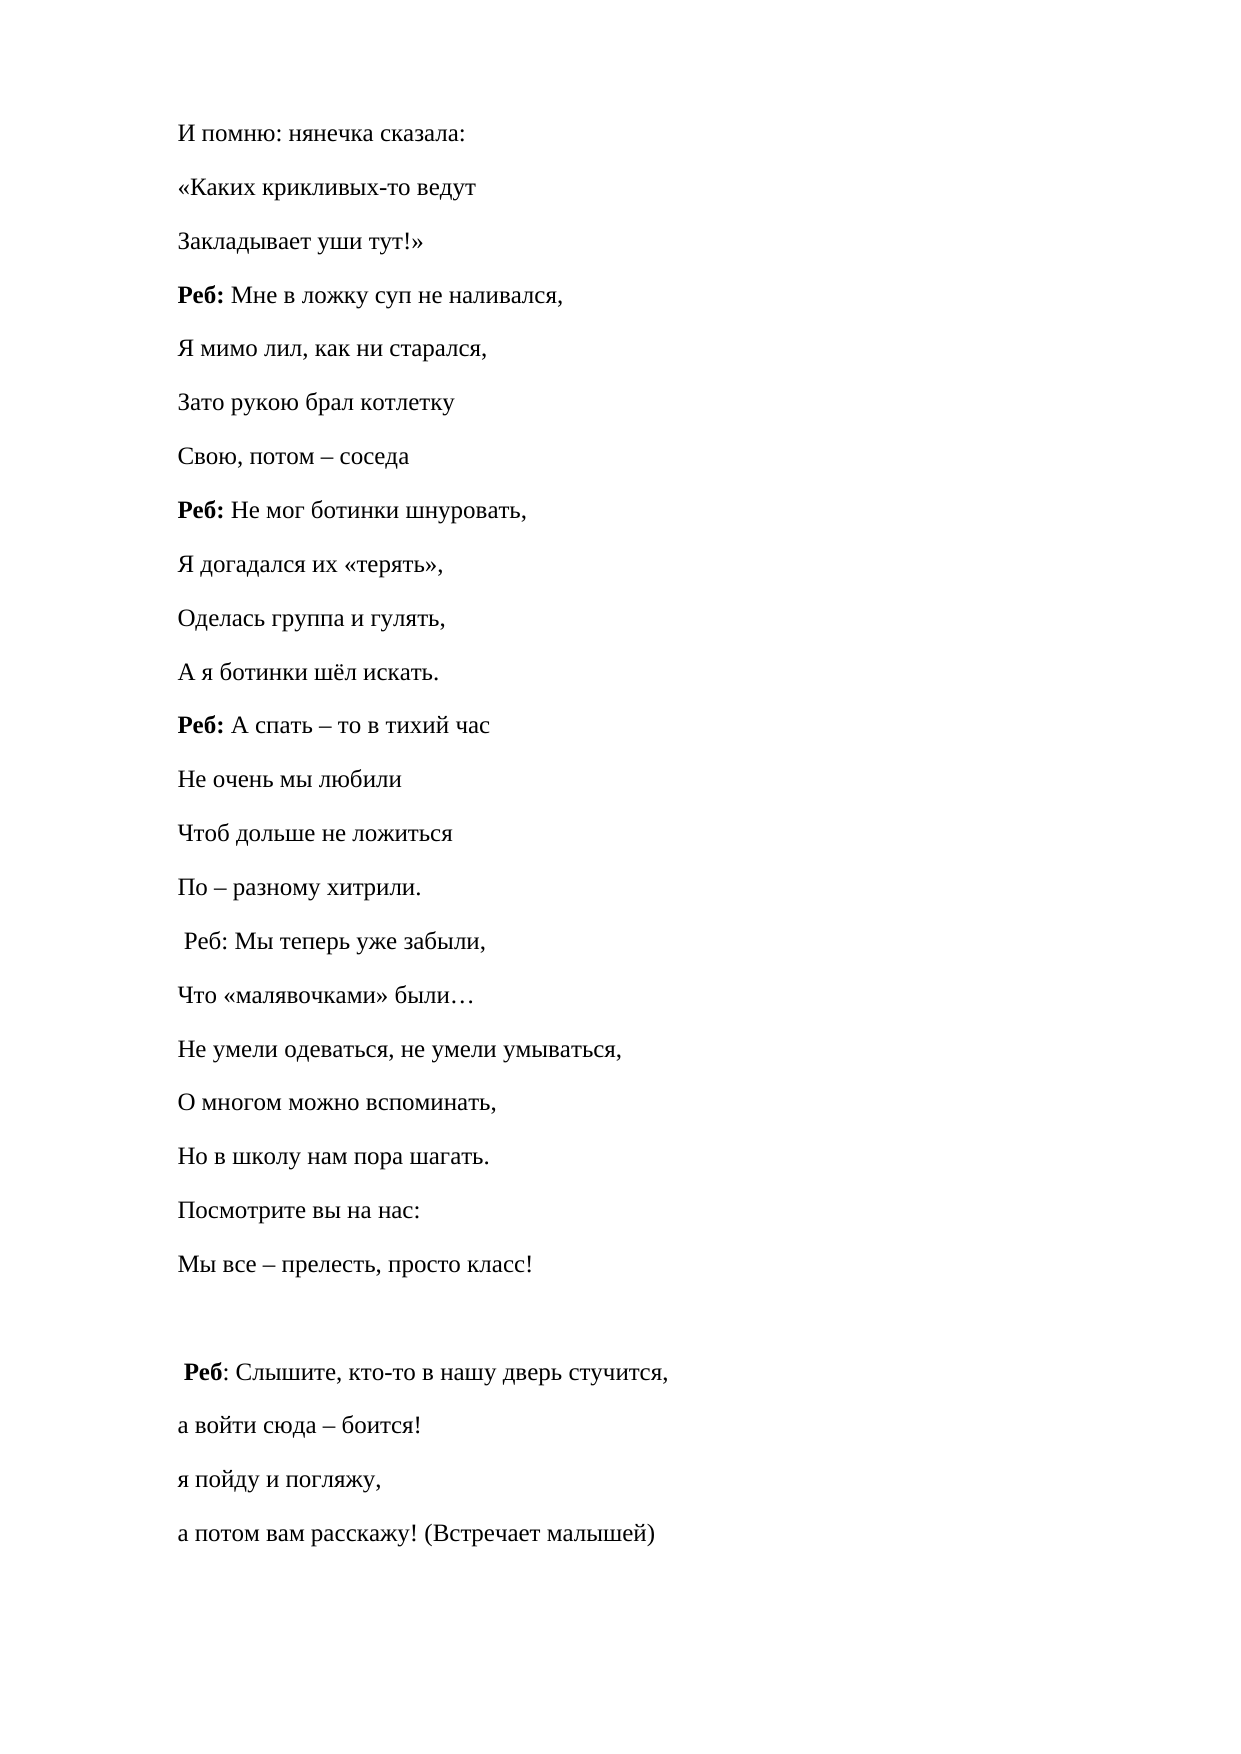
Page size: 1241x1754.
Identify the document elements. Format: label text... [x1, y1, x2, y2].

text Зато рукою брал котлетку [177, 387, 1152, 416]
text И помню: нянечка сказала: [177, 118, 1152, 147]
text Я догадался их «терять», [177, 549, 1152, 578]
text Реб: Не мог ботинки шнуровать, [177, 495, 1152, 524]
text а потом вам расскажу! (Встречает малышей) [177, 1518, 1152, 1547]
text я пойду и погляжу, [177, 1464, 1152, 1493]
text а войти сюда – боится! [177, 1411, 1152, 1439]
text Чтоб дольше не ложиться [177, 818, 1152, 847]
text Но в школу нам пора шагать. [177, 1141, 1152, 1170]
text Что «малявочками» были… [177, 980, 1152, 1008]
text А я ботинки шёл искать. [177, 657, 1152, 685]
text Я мимо лил, как ни старался, [177, 333, 1152, 362]
text Закладывает уши тут!» [177, 226, 1152, 254]
text Посмотрите вы на нас: [177, 1195, 1152, 1224]
text «Каких крикливых-то ведут [177, 172, 1152, 201]
text Реб: Мне в ложку суп не наливался, [177, 280, 1152, 308]
text Не очень мы любили [177, 764, 1152, 793]
text Реб: Слышите, кто-то в нашу дверь стучится, [177, 1357, 1152, 1386]
text Реб: А спать – то в тихий час [177, 711, 1152, 739]
text По – разному хитрили. [177, 872, 1152, 901]
text Оделась группа и гулять, [177, 603, 1152, 632]
text Мы все – прелесть, просто класс! [177, 1249, 1152, 1278]
text Реб: Мы теперь уже забыли, [177, 926, 1152, 955]
text Не умели одеваться, не умели умываться, [177, 1034, 1152, 1062]
text О многом можно вспоминать, [177, 1087, 1152, 1116]
text Свою, потом – соседа [177, 441, 1152, 470]
